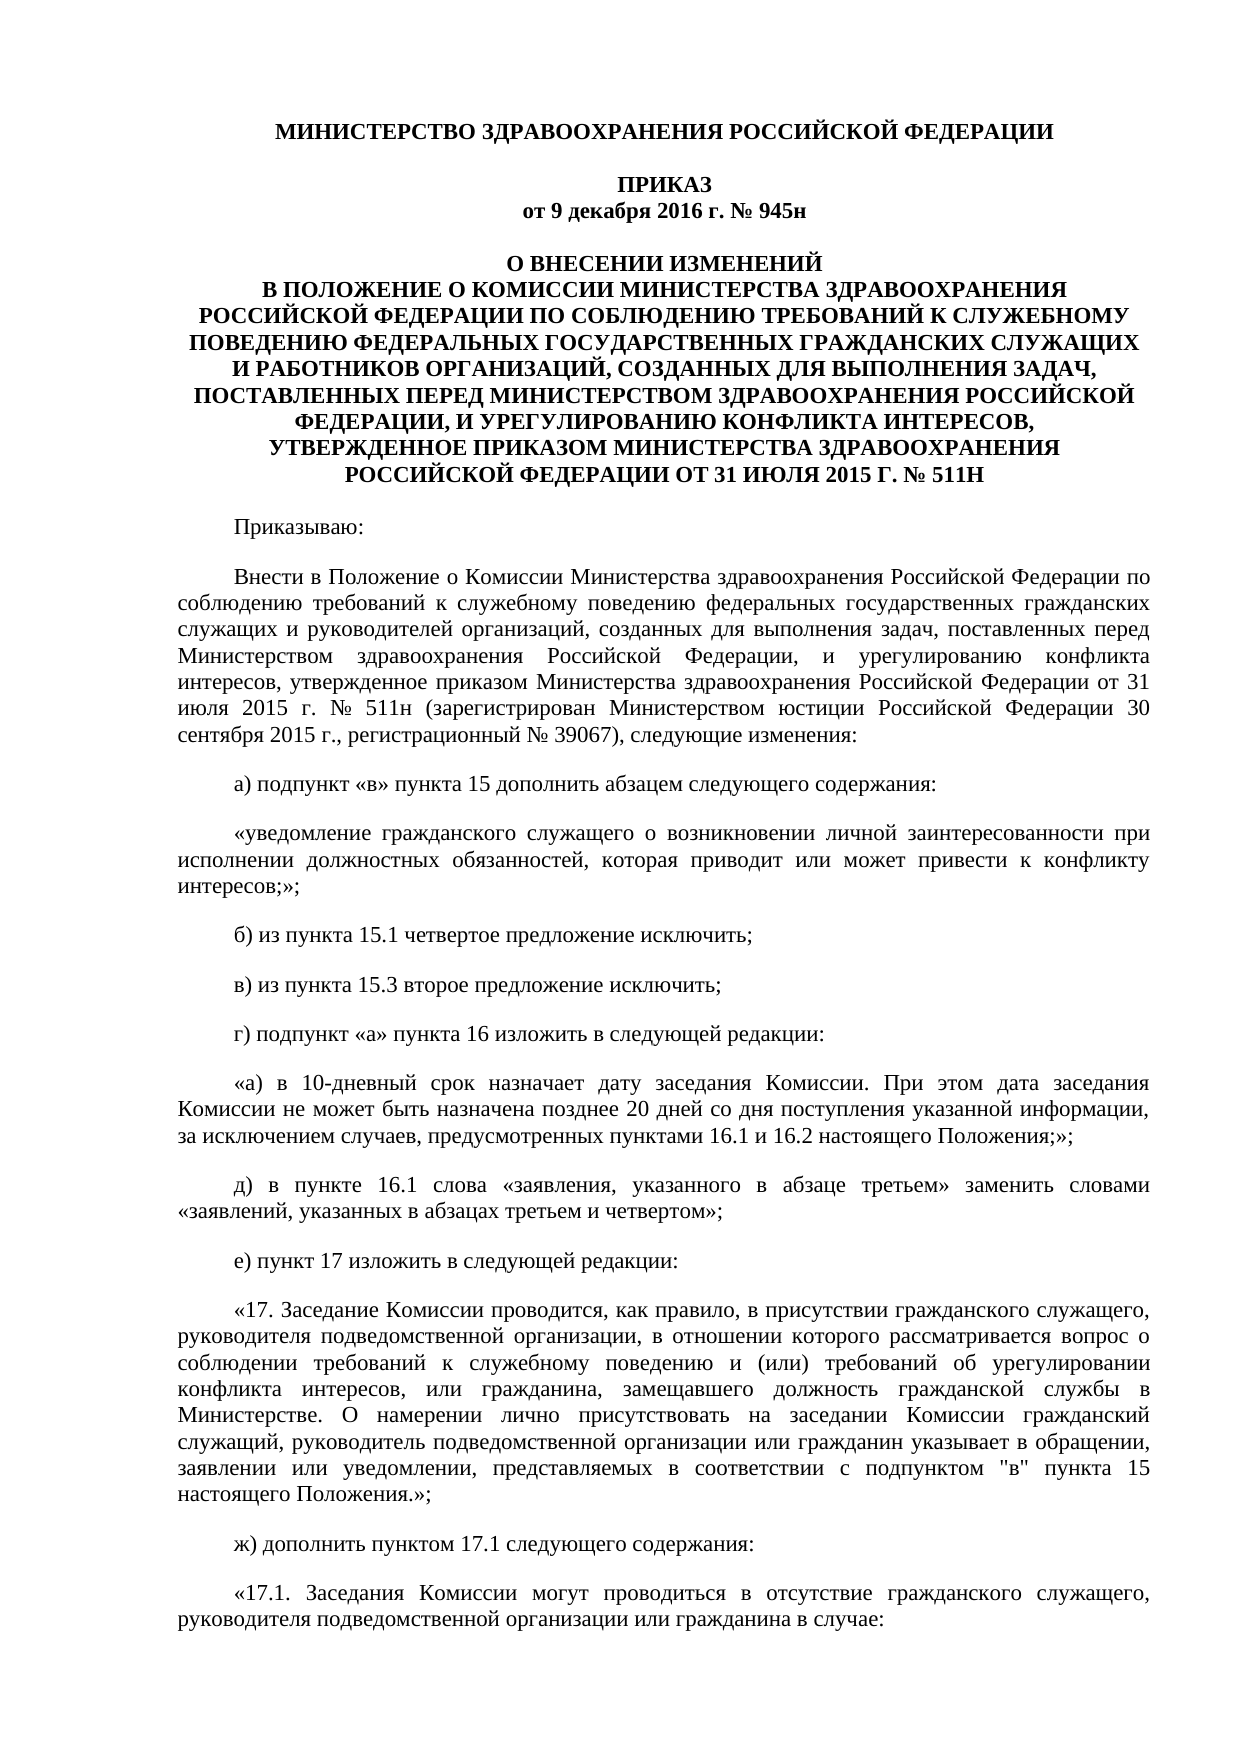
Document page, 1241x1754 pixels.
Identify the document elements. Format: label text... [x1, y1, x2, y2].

text в) из пункта 15.3 второе предложение исключить; [177, 971, 1152, 997]
text «а) в 10-дневный срок назначает дату заседания Комиссии. При этом дата заседания Комиссии не может быть назначена позднее 20 дней со дня поступления указанной информации, за исключением случаев, предусмотренных пунктами 16.1 и 16.2 настоящего Положения;»; [177, 1069, 1152, 1148]
text ж) дополнить пунктом 17.1 следующего содержания: [177, 1530, 1152, 1556]
title ПОСТАВЛЕННЫХ ПЕРЕД МИНИСТЕРСТВОМ ЗДРАВООХРАНЕНИЯ РОССИЙСКОЙ [177, 382, 1152, 408]
text Приказываю: [177, 513, 1152, 540]
text б) из пункта 15.1 четвертое предложение исключить; [177, 921, 1152, 948]
title ФЕДЕРАЦИИ, И УРЕГУЛИРОВАНИЮ КОНФЛИКТА ИНТЕРЕСОВ, [177, 408, 1152, 434]
title от 9 декабря 2016 г. № 945н [177, 197, 1152, 223]
text «17.1. Заседания Комиссии могут проводиться в отсутствие гражданского служащего, руководителя подведомственной организации или гражданина в случае: [177, 1579, 1152, 1632]
text д) в пункте 16.1 слова «заявления, указанного в абзаце третьем» заменить словами «заявлений, указанных в абзацах третьем и четвертом»; [177, 1171, 1152, 1224]
title УТВЕРЖДЕННОЕ ПРИКАЗОМ МИНИСТЕРСТВА ЗДРАВООХРАНЕНИЯ [177, 434, 1152, 461]
text е) пункт 17 изложить в следующей редакции: [177, 1247, 1152, 1273]
text «уведомление гражданского служащего о возникновении личной заинтересованности при исполнении должностных обязанностей, которая приводит или может привести к конфликту интересов;»; [177, 819, 1152, 898]
title РОССИЙСКОЙ ФЕДЕРАЦИИ ОТ 31 ИЮЛЯ 2015 Г. № 511Н [177, 461, 1152, 487]
title В ПОЛОЖЕНИЕ О КОМИССИИ МИНИСТЕРСТВА ЗДРАВООХРАНЕНИЯ [177, 276, 1152, 303]
text «17. Заседание Комиссии проводится, как правило, в присутствии гражданского служащего, руководителя подведомственной организации, в отношении которого рассматривается вопрос о соблюдении требований к служебному поведению и (или) требований об урегулировании конфликта интересов, или гражданина, замещавшего должность гражданской службы в Министерстве. О намерении лично присутствовать на заседании Комиссии гражданский служащий, руководитель подведомственной организации или гражданин указывает в обращении, заявлении или уведомлении, представляемых в соответствии с подпунктом "в" пункта 15 настоящего Положения.»; [177, 1296, 1152, 1507]
title И РАБОТНИКОВ ОРГАНИЗАЦИЙ, СОЗДАННЫХ ДЛЯ ВЫПОЛНЕНИЯ ЗАДАЧ, [177, 355, 1152, 382]
text а) подпункт «в» пункта 15 дополнить абзацем следующего содержания: [177, 770, 1152, 796]
title ПОВЕДЕНИЮ ФЕДЕРАЛЬНЫХ ГОСУДАРСТВЕННЫХ ГРАЖДАНСКИХ СЛУЖАЩИХ [177, 329, 1152, 355]
text Внести в Положение о Комиссии Министерства здравоохранения Российской Федерации по соблюдению требований к служебному поведению федеральных государственных гражданских служащих и руководителей организаций, созданных для выполнения задач, поставленных перед Министерством здравоохранения Российской Федерации, и урегулированию конфликта интересов, утвержденное приказом Министерства здравоохранения Российской Федерации от 31 июля 2015 г. № 511н (зарегистрирован Министерством юстиции Российской Федерации 30 сентября 2015 г., регистрационный № 39067), следующие изменения: [177, 563, 1152, 747]
text г) подпункт «а» пункта 16 изложить в следующей редакции: [177, 1020, 1152, 1046]
title ПРИКАЗ [177, 171, 1152, 197]
title О ВНЕСЕНИИ ИЗМЕНЕНИЙ [177, 250, 1152, 276]
title МИНИСТЕРСТВО ЗДРАВООХРАНЕНИЯ РОССИЙСКОЙ ФЕДЕРАЦИИ [177, 118, 1152, 144]
title РОССИЙСКОЙ ФЕДЕРАЦИИ ПО СОБЛЮДЕНИЮ ТРЕБОВАНИЙ К СЛУЖЕБНОМУ [177, 303, 1152, 329]
